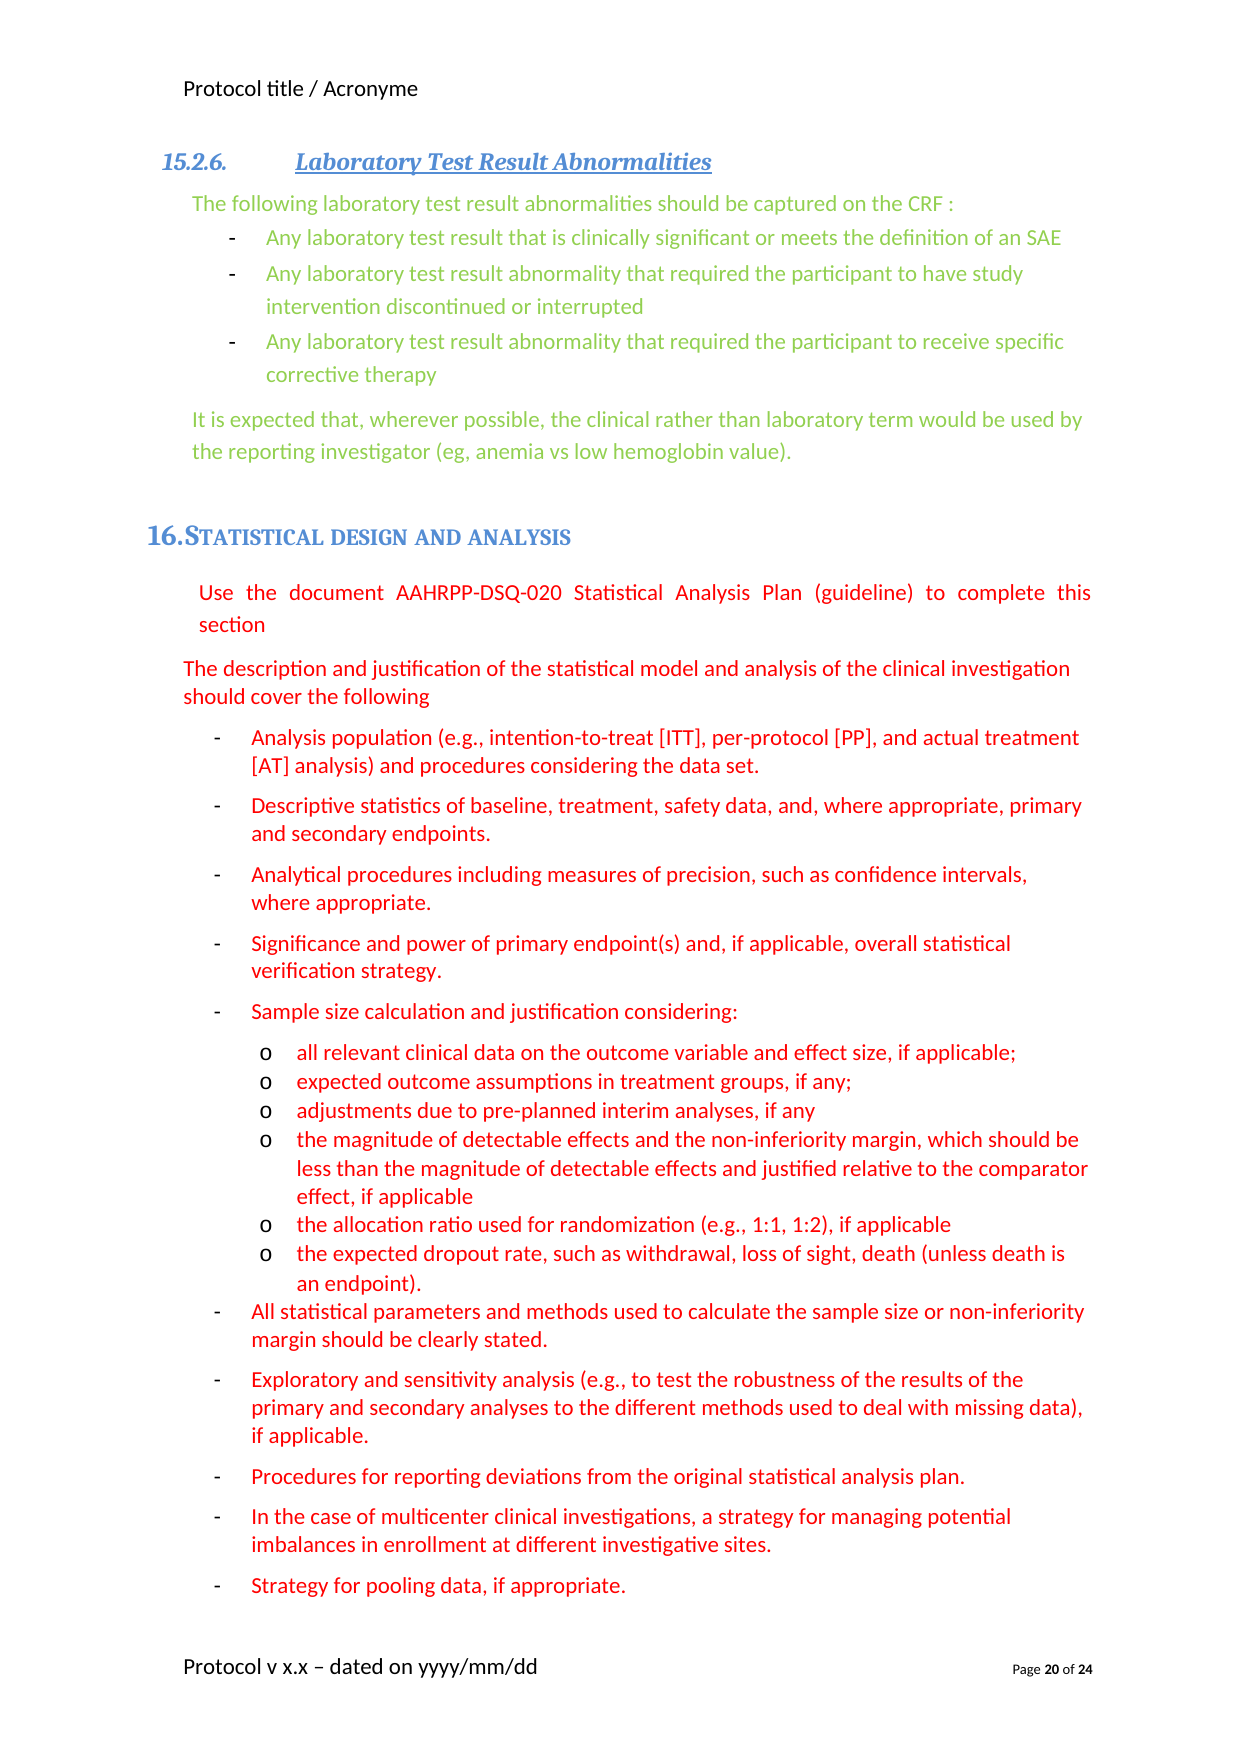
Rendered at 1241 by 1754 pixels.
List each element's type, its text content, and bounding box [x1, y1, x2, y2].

text Use the document AAHRPP-DSQ-020 Statistical Analysis Plan (guideline) to complete this section [199, 578, 1093, 638]
list all relevant clinical data on the outcome variable and effect size, if applicable; [259, 1038, 1093, 1067]
text The following laboratory test result abnormalities should be captured on the CRF : [192, 189, 1093, 217]
list Sample size calculation and justification considering: [214, 997, 1093, 1025]
list the expected dropout rate, such as withdrawal, loss of sight, death (unless death is an endpoint). [259, 1239, 1093, 1297]
list Exploratory and sensitivity analysis (e.g., to test the robustness of the results of the primary and secondary analyses to the different methods used to deal with missing data), if applicable. [214, 1365, 1093, 1449]
list Any laboratory test result abnormality that required the participant to have study intervention discontinued or interrupted [228, 257, 1093, 320]
list Analytical procedures including measures of precision, such as confidence intervals, where appropriate. [214, 860, 1093, 916]
list Any laboratory test result abnormality that required the participant to receive specific corrective therapy [228, 324, 1093, 388]
list the magnitude of detectable effects and the non-inferiority margin, which should be less than the magnitude of detectable effects and justified relative to the comparator effect, if applicable [259, 1125, 1093, 1210]
list Significance and power of primary endpoint(s) and, if applicable, overall statistical verification strategy. [214, 929, 1093, 985]
text Laboratory Test Result Abnormalities [162, 148, 1093, 176]
list adjustments due to pre-planned interim analyses, if any [259, 1096, 1093, 1125]
list All statistical parameters and methods used to calculate the sample size or non-inferiority margin should be clearly stated. [214, 1297, 1093, 1353]
list the allocation ratio used for randomization (e.g., 1:1, 1:2), if applicable [259, 1210, 1093, 1239]
text It is expected that, wherever possible, the clinical rather than laboratory term would be used by the reporting investigator (eg, anemia vs low hemoglobin value). [192, 405, 1093, 465]
list Descriptive statistics of baseline, treatment, safety data, and, where appropriate, primary and secondary endpoints. [214, 792, 1093, 848]
list Analysis population (e.g., intention-to-treat [ITT], per-protocol [PP], and actual treatment [AT] analysis) and procedures considering the data set. [214, 723, 1093, 779]
list Any laboratory test result that is clinically significant or meets the definition of an SAE [228, 221, 1093, 252]
list In the case of multicenter clinical investigations, a strategy for managing potential imbalances in enrollment at different investigative sites. [214, 1502, 1093, 1558]
text Statistical design and analysis [148, 519, 1093, 553]
list Strategy for pooling data, if appropriate. [214, 1571, 1093, 1599]
list Procedures for reporting deviations from the original statistical analysis plan. [214, 1462, 1093, 1490]
list expected outcome assumptions in treatment groups, if any; [259, 1067, 1093, 1096]
text The description and justification of the statistical model and analysis of the clinical investigation should cover the following [183, 654, 1093, 711]
